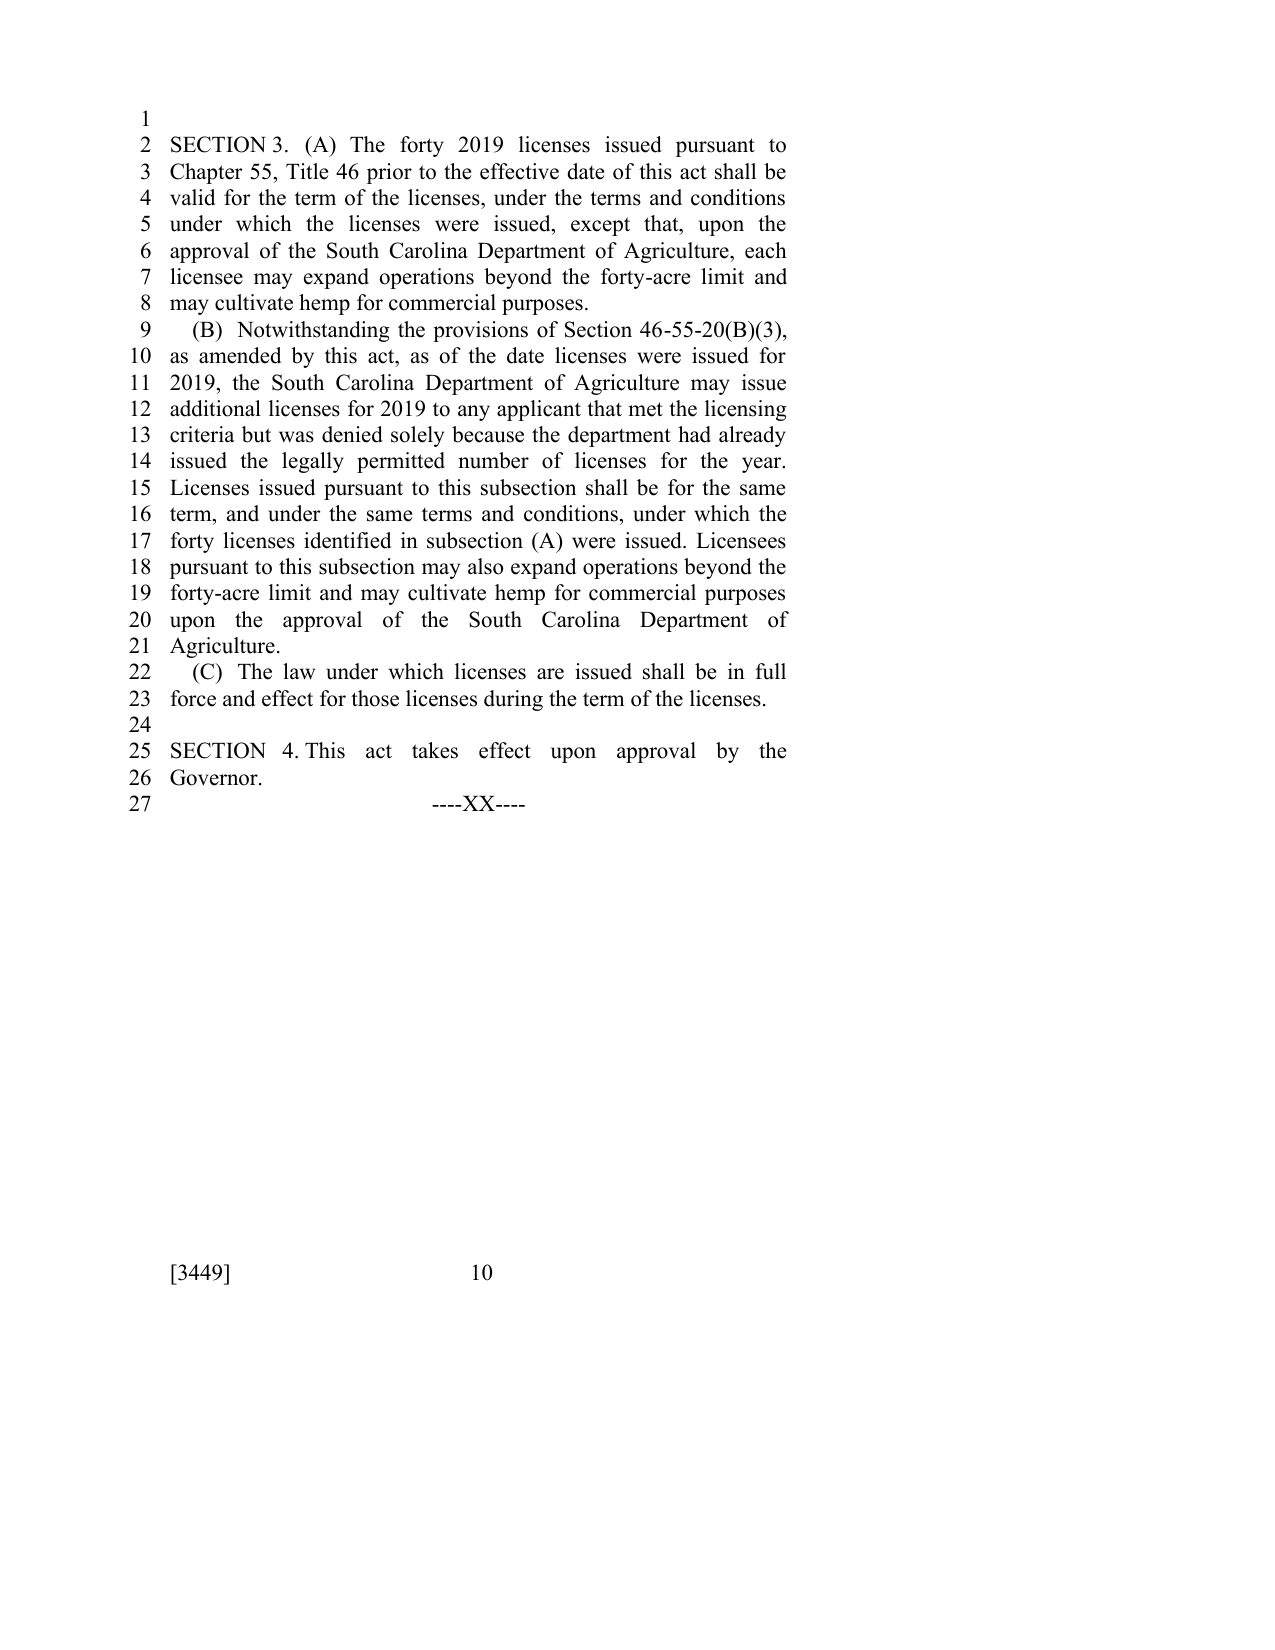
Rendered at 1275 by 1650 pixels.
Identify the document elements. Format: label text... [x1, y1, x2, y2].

text (B) Notwithstanding the provisions of Section 46-55-20(B)(3), as amended by this act, as of the date licenses were issued for 2019, the South Carolina Department of Agriculture may issue additional licenses for 2019 to any applicant that met the licensing criteria but was denied solely because the department had already issued the legally permitted number of licenses for the year. Licenses issued pursuant to this subsection shall be for the same term, and under the same terms and conditions, under which the forty licenses identified in subsection (A) were issued. Licensees pursuant to this subsection may also expand operations beyond the forty-acre limit and may cultivate hemp for commercial purposes upon the approval of the South Carolina Department of Agriculture. [169, 316, 787, 658]
text SECTION 4. This act takes effect upon approval by the Governor. [169, 737, 787, 790]
text (C) The law under which licenses are issued shall be in full force and effect for those licenses during the term of the licenses. [169, 658, 787, 711]
text SECTION 3. (A) The forty 2019 licenses issued pursuant to Chapter 55, Title 46 prior to the effective date of this act shall be valid for the term of the licenses, under the terms and conditions under which the licenses were issued, except that, upon the approval of the South Carolina Department of Agriculture, each licensee may expand operations beyond the forty-acre limit and may cultivate hemp for commercial purposes. [169, 131, 787, 316]
text ----XX---- [169, 790, 787, 817]
